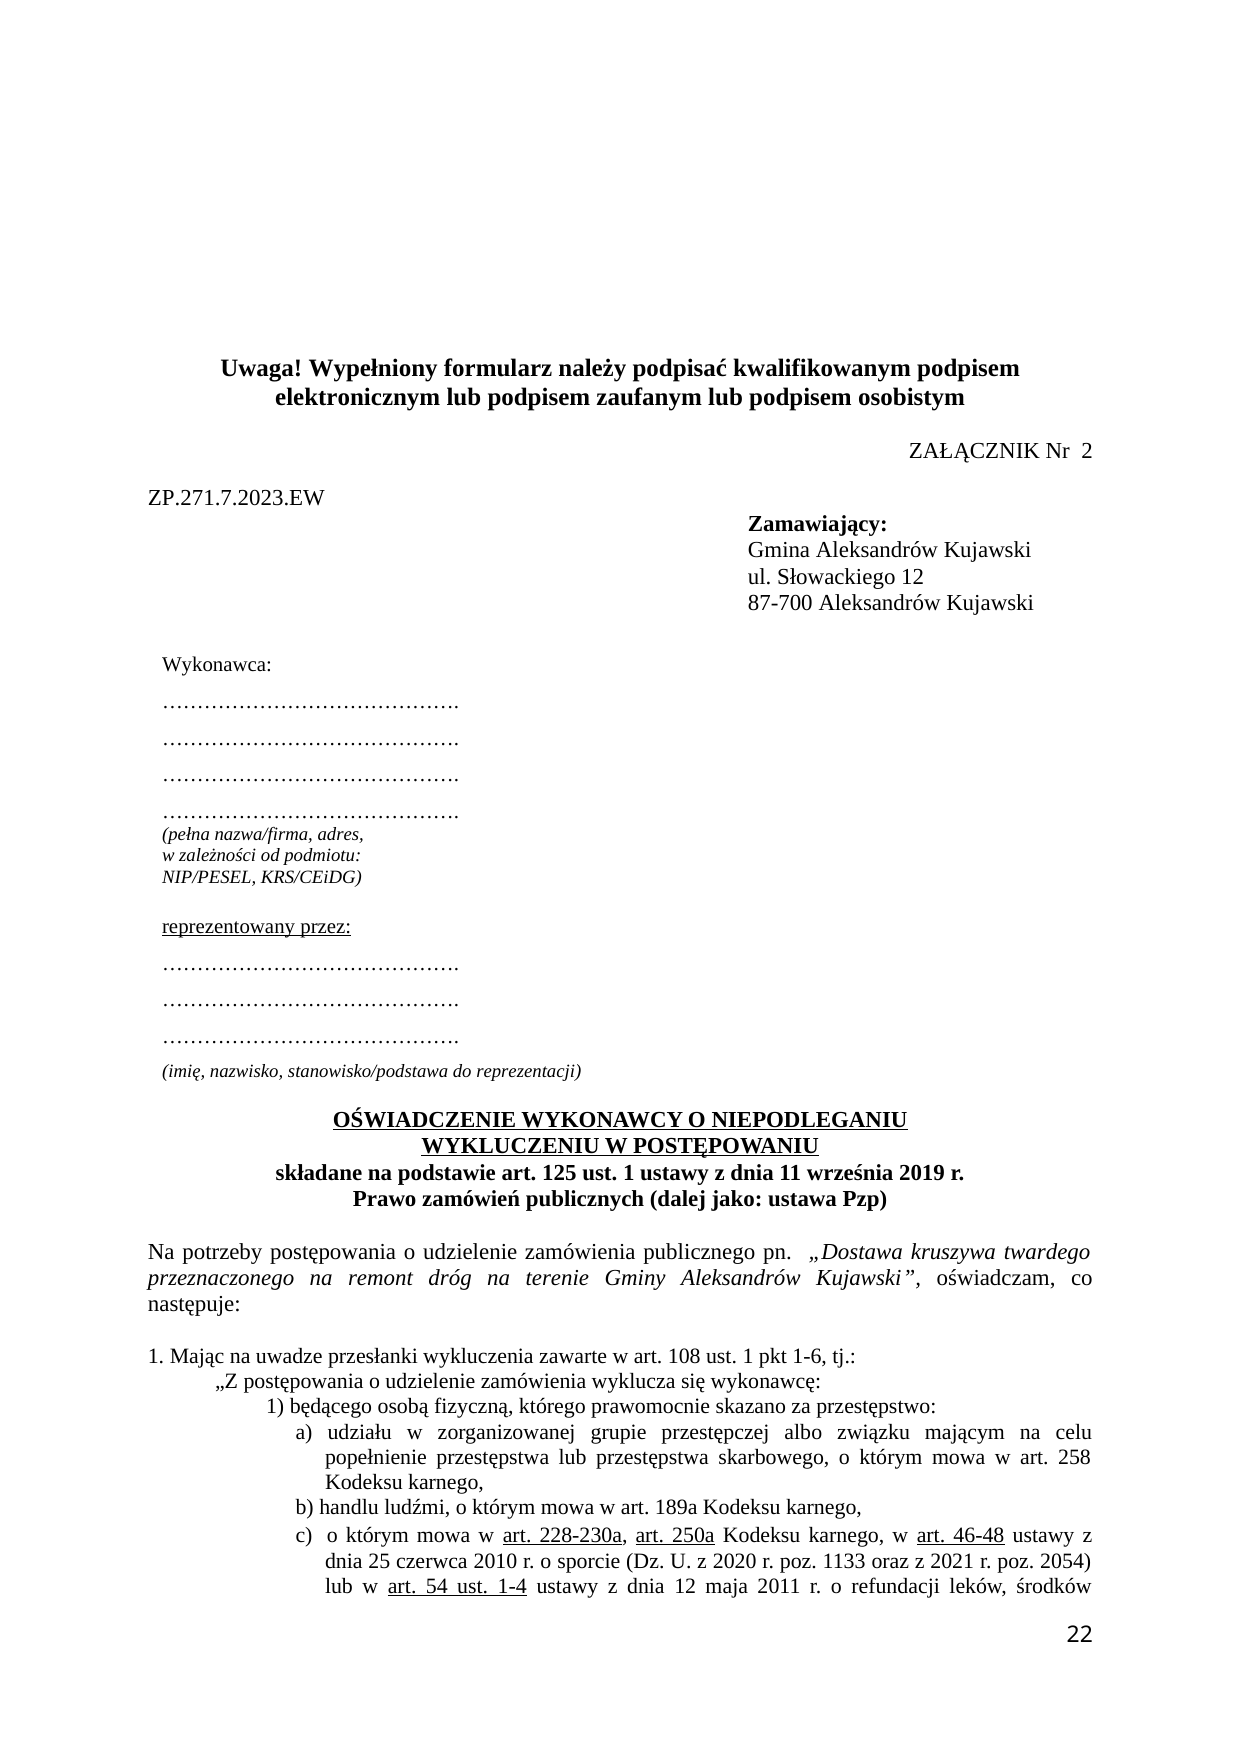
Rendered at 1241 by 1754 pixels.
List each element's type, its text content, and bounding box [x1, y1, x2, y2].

text ZP.271.7.2023.EW [148, 484, 1093, 510]
text ZAŁĄCZNIK Nr 2 [148, 437, 1093, 463]
text 87-700 Aleksandrów Kujawski [673, 589, 1093, 615]
text ……………………………………. [162, 798, 1093, 823]
text 1. Mając na uwadze przesłanki wykluczenia zawarte w art. 108 ust. 1 pkt 1-6, tj.: [148, 1343, 1093, 1368]
text (imię, nazwisko, stanowisko/podstawa do reprezentacji) [162, 1060, 1093, 1082]
text a) udziału w zorganizowanej grupie przestępczej albo związku mającym na celu popełnienie przestępstwa lub przestępstwa skarbowego, o którym mowa w art. 258 Kodeksu karnego, [295, 1419, 1093, 1494]
text „Z postępowania o udzielenie zamówienia wyklucza się wykonawcę: [215, 1368, 1093, 1393]
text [295, 1519, 1093, 1599]
text ul. Słowackiego 12 [673, 563, 1093, 589]
text ……………………………………. [162, 951, 1093, 974]
text ……………………………………. [162, 987, 1093, 1011]
text b) handlu ludźmi, o którym mowa w art. 189a Kodeksu karnego, [295, 1494, 1093, 1519]
text w zależności od podmiotu: NIP/PESEL, KRS/CEiDG) [162, 844, 395, 887]
text Zamawiający: [673, 510, 1093, 536]
text Gmina Aleksandrów Kujawski [748, 536, 1093, 563]
text Wykonawca: [162, 652, 1093, 676]
text (pełna nazwa/firma, adres, [162, 823, 1093, 844]
text ……………………………………. [162, 1024, 1093, 1048]
text WYKLUCZENIU W POSTĘPOWANIU [148, 1132, 1093, 1159]
text składane na podstawie art. 125 ust. 1 ustawy z dnia 11 września 2019 r. [148, 1159, 1093, 1185]
text Uwaga! Wypełniony formularz należy podpisać kwalifikowanym podpisem elektronicznym lub podpisem zaufanym lub podpisem osobistym [148, 353, 1093, 411]
text ……………………………………. [162, 725, 1093, 749]
text 1) będącego osobą fizyczną, którego prawomocnie skazano za przestępstwo: [266, 1393, 1093, 1419]
text reprezentowany przez: [162, 914, 1093, 938]
text Prawo zamówień publicznych (dalej jako: ustawa Pzp) [148, 1185, 1093, 1211]
text ……………………………………. [162, 689, 1093, 713]
text ……………………………………. [162, 762, 1093, 786]
text OŚWIADCZENIE WYKONAWCY O NIEPODLEGANIU [148, 1106, 1093, 1132]
text Na potrzeby postępowania o udzielenie zamówienia publicznego pn. „Dostawa kruszywa twardego przeznaczonego na remont dróg na terenie Gminy Aleksandrów Kujawski”, oświadczam, co następuje: [148, 1238, 1093, 1317]
